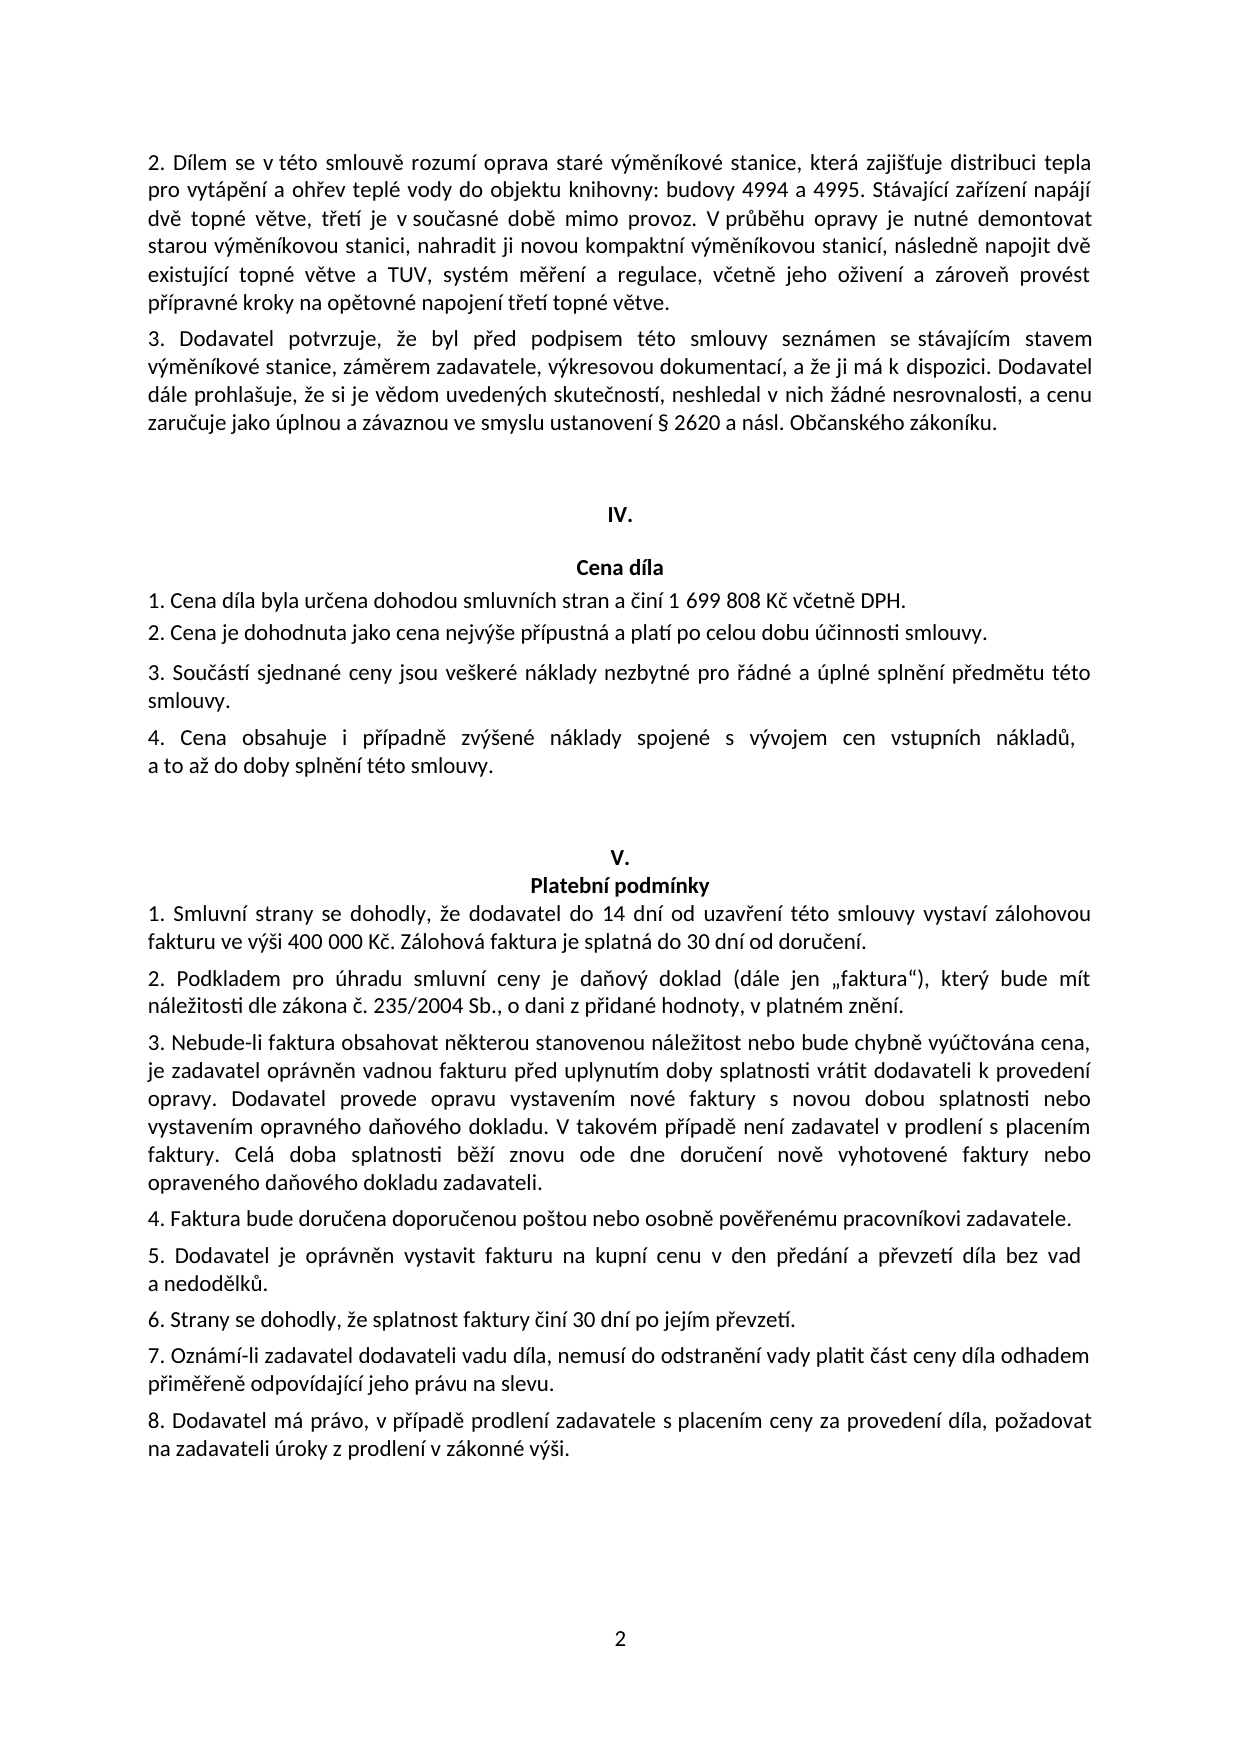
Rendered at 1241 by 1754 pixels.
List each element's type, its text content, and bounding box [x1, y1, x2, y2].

text 3. Součástí sjednané ceny jsou veškeré náklady nezbytné pro řádné a úplné splnění předmětu této smlouvy. [148, 658, 1093, 714]
text 2. Cena je dohodnuta jako cena nejvýše přípustná a platí po celou dobu účinnosti smlouvy. [148, 618, 1093, 646]
text 2. Podkladem pro úhradu smluvní ceny je daňový doklad (dále jen „faktura“), který bude mít náležitosti dle zákona č. 235/2004 Sb., o dani z přidané hodnoty, v platném znění. [148, 964, 1093, 1020]
text Platební podmínky [148, 871, 1093, 899]
text 1. Smluvní strany se dohodly, že dodavatel do 14 dní od uzavření této smlouvy vystaví zálohovou fakturu ve výši 400 000 Kč. Zálohová faktura je splatná do 30 dní od doručení. [148, 899, 1093, 955]
text 7. Oznámí-li zadavatel dodavateli vadu díla, nemusí do odstranění vady platit část ceny díla odhadem přiměřeně odpovídající jeho právu na slevu. [148, 1342, 1093, 1398]
text 8. Dodavatel má právo, v případě prodlení zadavatele s placením ceny za provedení díla, požadovat na zadavateli úroky z prodlení v zákonné výši. [148, 1406, 1093, 1462]
text 2. Dílem se v této smlouvě rozumí oprava staré výměníkové stanice, která zajišťuje distribuci tepla pro vytápění a ohřev teplé vody do objektu knihovny: budovy 4994 a 4995. Stávající zařízení napájí dvě topné větve, třetí je v současné době mimo provoz. V průběhu opravy je nutné demontovat starou výměníkovou stanici, nahradit ji novou kompaktní výměníkovou stanicí, následně napojit dvě existující topné větve a TUV, systém měření a regulace, včetně jeho oživení a zároveň provést přípravné kroky na opětovné napojení třetí topné větve. [148, 148, 1093, 316]
text IV. [148, 501, 1093, 528]
text 3. Nebude-li faktura obsahovat některou stanovenou náležitost nebo bude chybně vyúčtována cena, je zadavatel oprávněn vadnou fakturu před uplynutím doby splatnosti vrátit dodavateli k provedení opravy. Dodavatel provede opravu vystavením nové faktury s novou dobou splatnosti nebo vystavením opravného daňového dokladu. V takovém případě není zadavatel v prodlení s placením faktury. Celá doba splatnosti běží znovu ode dne doručení nově vyhotovené faktury nebo opraveného daňového dokladu zadavateli. [148, 1028, 1093, 1196]
text 6. Strany se dohodly, že splatnost faktury činí 30 dní po jejím převzetí. [148, 1305, 1093, 1333]
text 1. Cena díla byla určena dohodou smluvních stran a činí 1 699 808 Kč včetně DPH. [148, 586, 1093, 614]
text 4. Faktura bude doručena doporučenou poštou nebo osobně pověřenému pracovníkovi zadavatele. [148, 1204, 1093, 1232]
text 4. Cena obsahuje i případně zvýšené náklady spojené s vývojem cen vstupních nákladů, a to až do doby splnění této smlouvy. [148, 723, 1093, 779]
text 3. Dodavatel potvrzuje, že byl před podpisem této smlouvy seznámen se stávajícím stavem výměníkové stanice, záměrem zadavatele, výkresovou dokumentací, a že ji má k dispozici. Dodavatel dále prohlašuje, že si je vědom uvedených skutečností, neshledal v nich žádné nesrovnalosti, a cenu zaručuje jako úplnou a závaznou ve smyslu ustanovení § 2620 a násl. Občanského zákoníku. [148, 324, 1093, 436]
text 5. Dodavatel je oprávněn vystavit fakturu na kupní cenu v den předání a převzetí díla bez vad a nedodělků. [148, 1241, 1093, 1297]
text Cena díla [148, 553, 1093, 582]
text V. [148, 843, 1093, 871]
